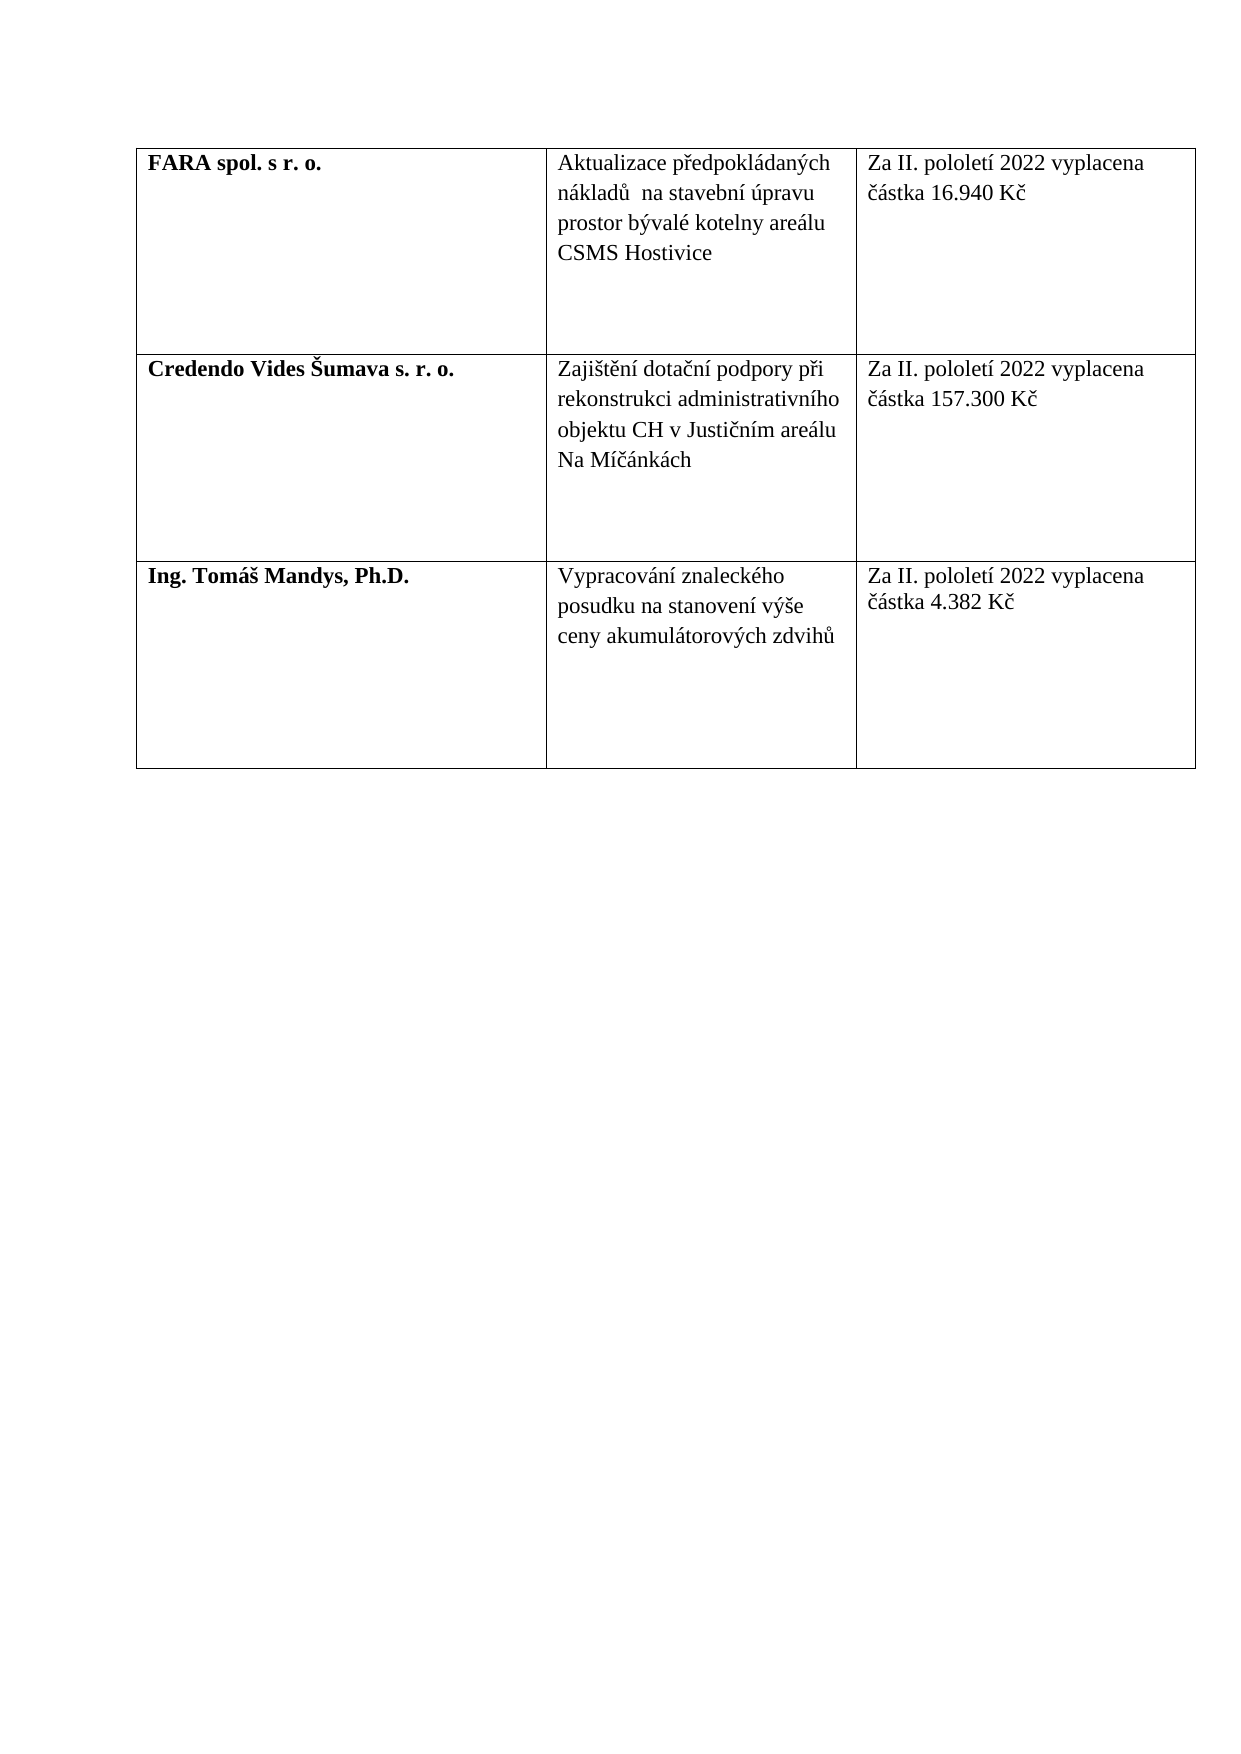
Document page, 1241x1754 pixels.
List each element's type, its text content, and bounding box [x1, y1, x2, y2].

table_cell Za II. pololetí 2022 vyplacena částka 4.382 Kč [857, 562, 1195, 768]
table_cell Credendo Vides Šumava s. r. o. [137, 355, 546, 561]
table_cell Za II. pololetí 2022 vyplacena částka 16.940 Kč [857, 149, 1195, 354]
table_cell Zajištění dotační podpory při rekonstrukci administrativního objektu CH v Justičním areálu Na Míčánkách [547, 355, 856, 561]
table_cell Ing. Tomáš Mandys, Ph.D. [137, 562, 546, 768]
table_cell Za II. pololetí 2022 vyplacena částka 157.300 Kč [857, 355, 1195, 561]
table_cell FARA spol. s r. o. [137, 149, 546, 354]
table_cell Vypracování znaleckého posudku na stanovení výše ceny akumulátorových zdvihů [547, 562, 856, 768]
table_cell Aktualizace předpokládaných nákladů na stavební úpravu prostor bývalé kotelny areálu CSMS Hostivice [547, 149, 856, 354]
